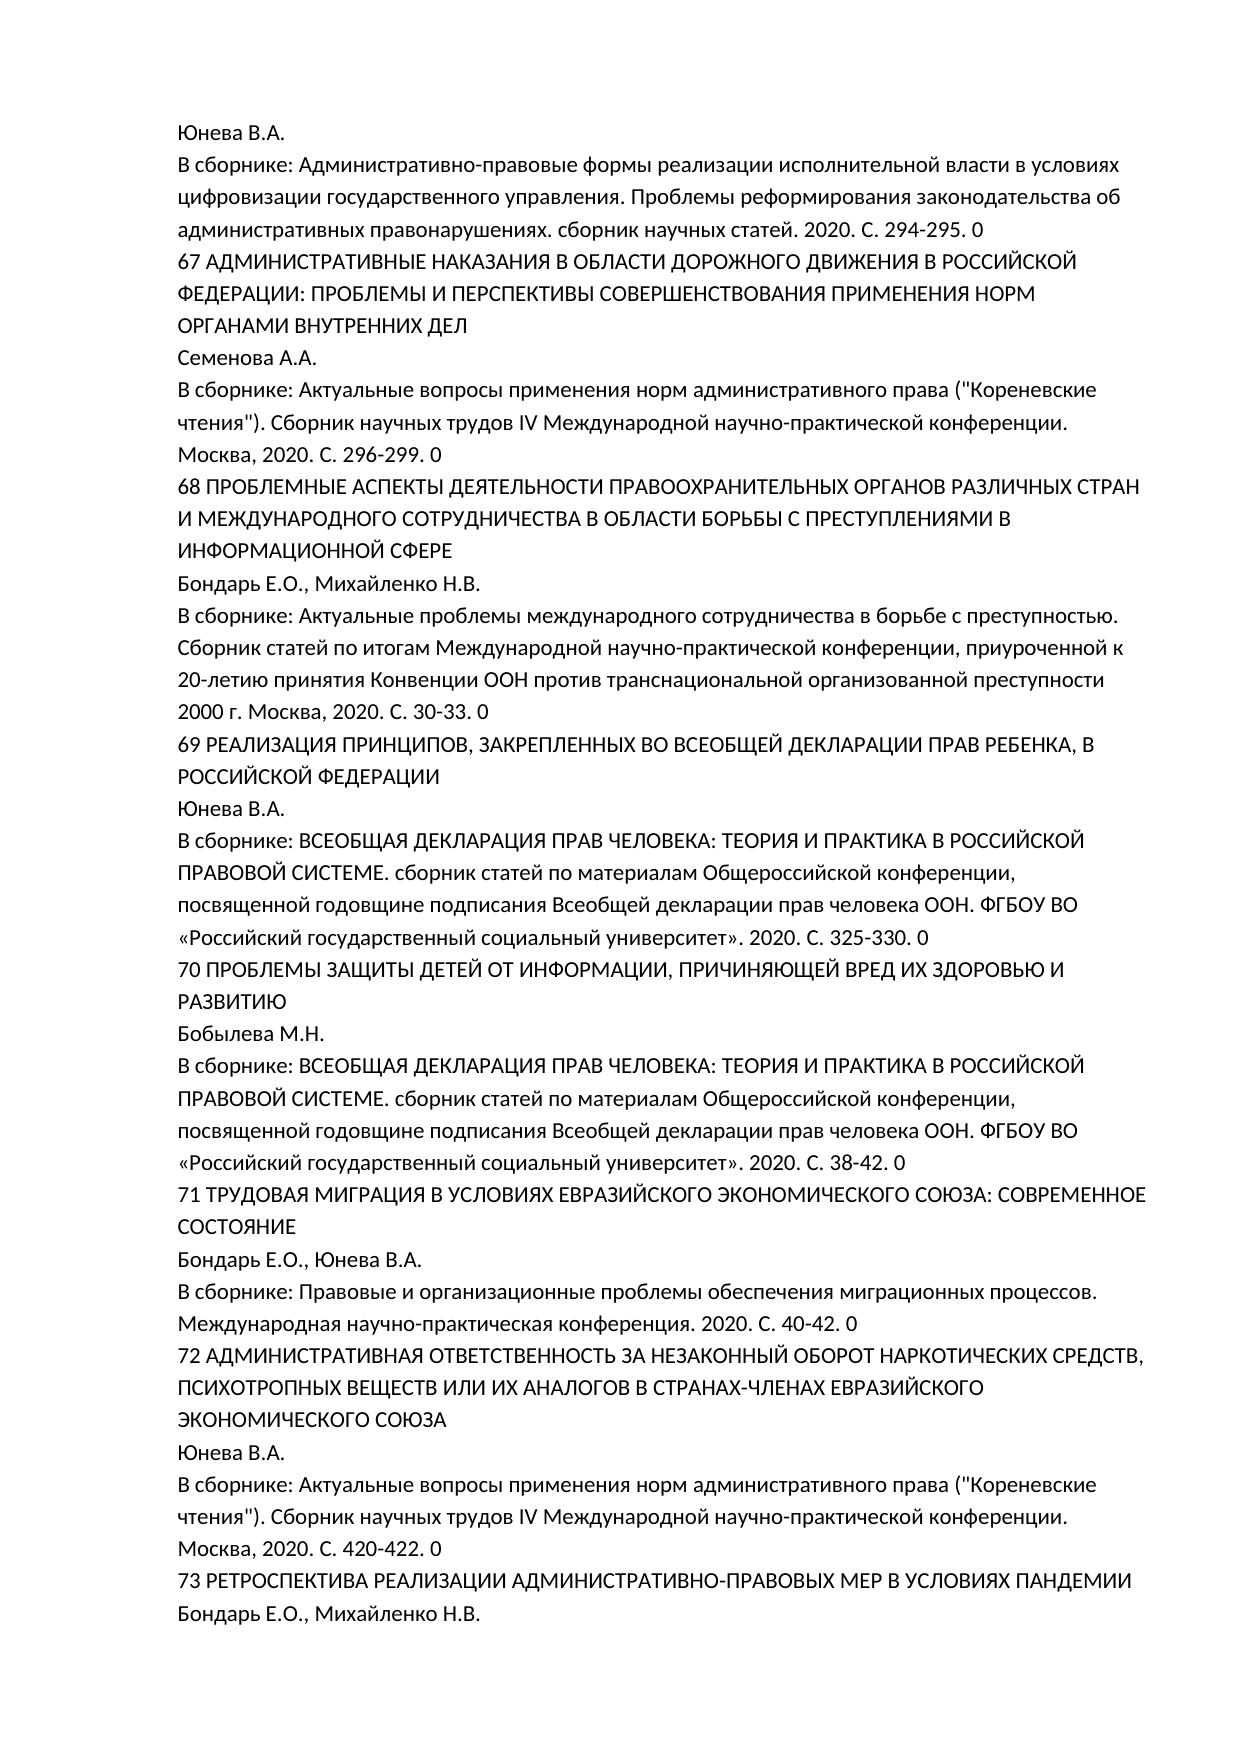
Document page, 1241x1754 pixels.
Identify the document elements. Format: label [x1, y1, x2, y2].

text [177, 118, 1152, 1627]
